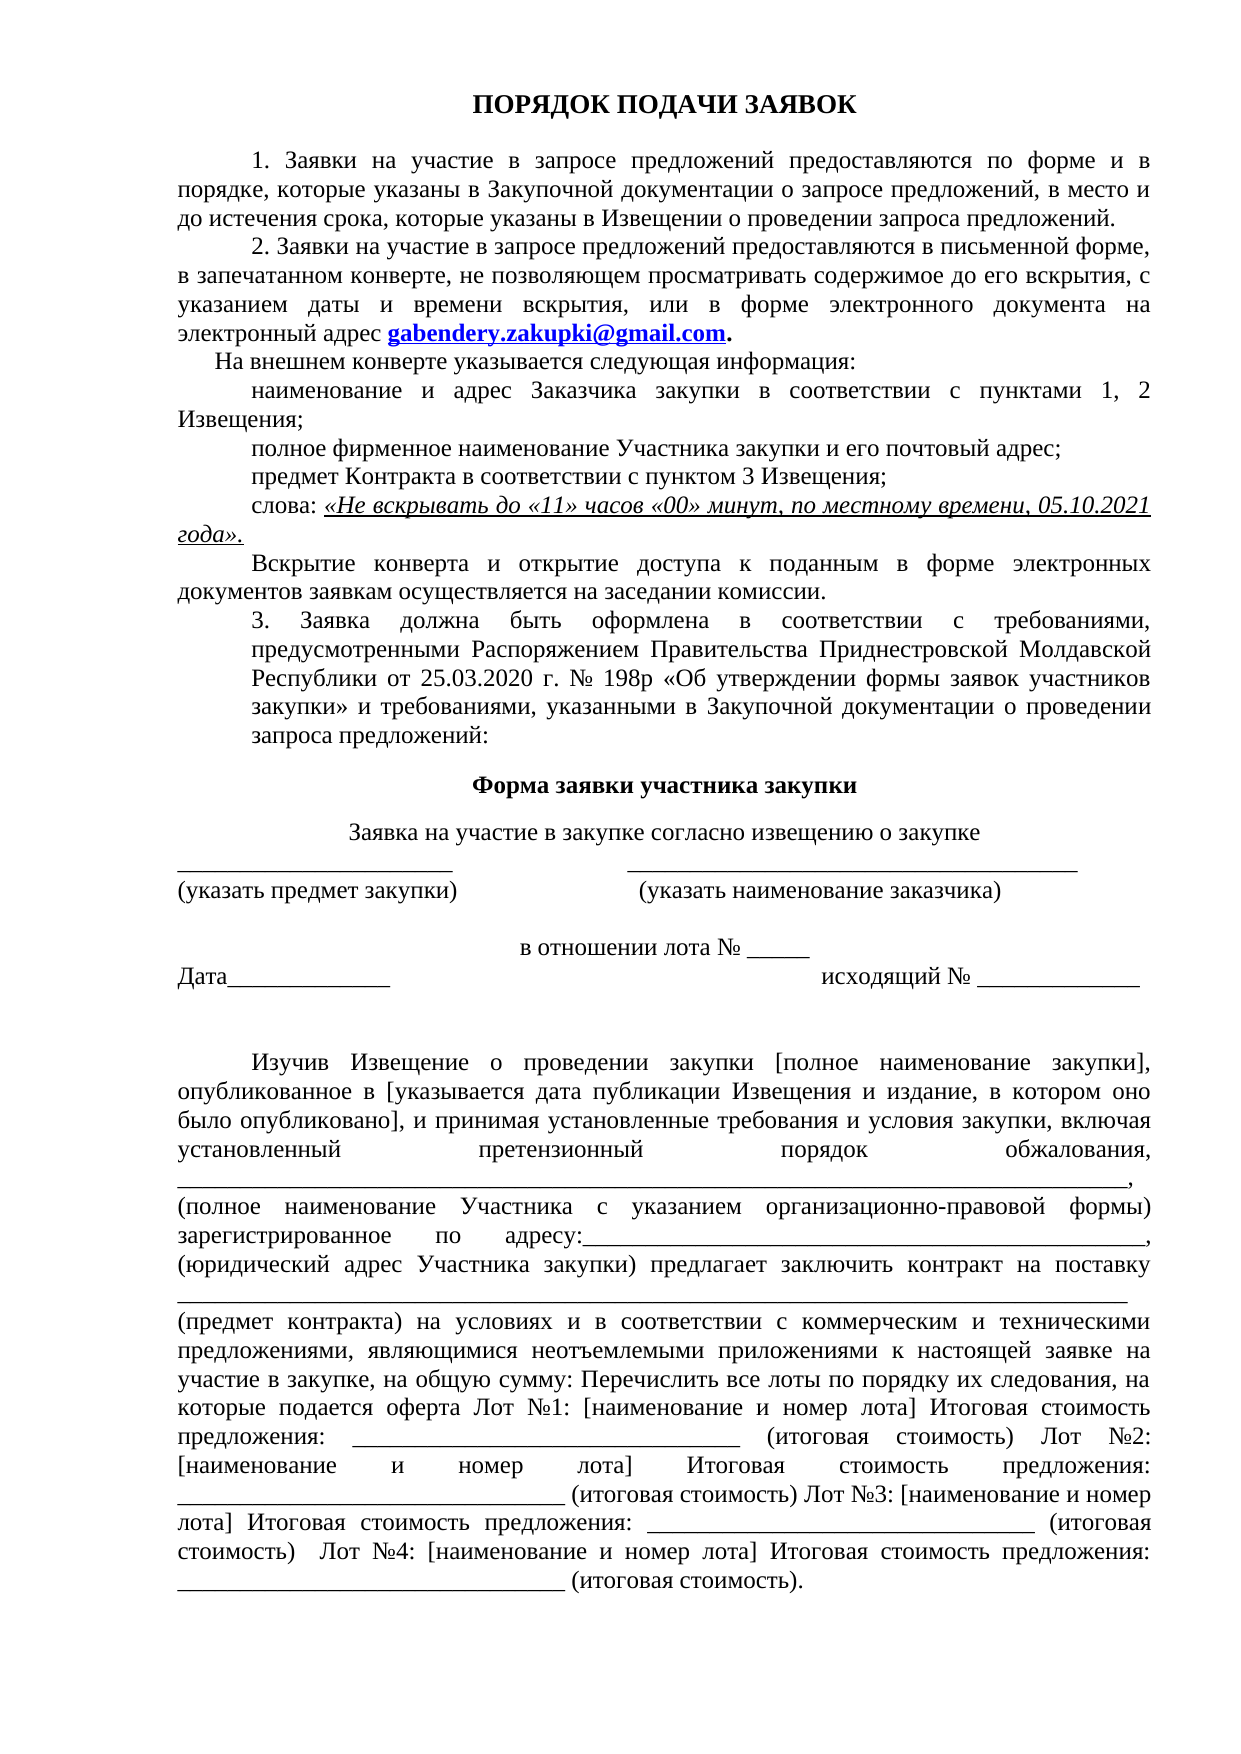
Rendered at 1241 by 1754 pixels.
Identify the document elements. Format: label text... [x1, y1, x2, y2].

text Изучив Извещение о проведении закупки [полное наименование закупки], опубликованное в [указывается дата публикации Извещения и издание, в котором оно было опубликовано], и принимая установленные требования и условия закупки, включая установленный претензионный порядок обжалования, ____________________________________________________________________________, (полное наименование Участника с указанием организационно-правовой формы) зарегистрированное по адресу:_____________________________________________, (юридический адрес Участника закупки) предлагает заключить контракт на поставку ____________________________________________________________________________ (предмет контракта) на условиях и в соответствии с коммерческим и техническими предложениями, являющимися неотъемлемыми приложениями к настоящей заявке на участие в закупке, на общую сумму: Перечислить все лоты по порядку их следования, на которые подается оферта Лот №1: [наименование и номер лота] Итоговая стоимость предложения: _______________________________ (итоговая стоимость) Лот №2: [наименование и номер лота] Итоговая стоимость предложения: _______________________________ (итоговая стоимость) Лот №3: [наименование и номер лота] Итоговая стоимость предложения: _______________________________ (итоговая стоимость) Лот №4: [наименование и номер лота] Итоговая стоимость предложения: _______________________________ (итоговая стоимость). [177, 1047, 1152, 1594]
text ПОРЯДОК ПОДАЧИ ЗАЯВОК [177, 89, 1152, 120]
text ­ слова: «Не вскрывать до «11» часов «00» минут, по местному времени, 05.10.2021 года». [177, 490, 1152, 548]
text 1. Заявки на участие в запросе предложений предоставляются по форме и в порядке, которые указаны в Закупочной документации о запросе предложений, в место и до истечения срока, которые указаны в Извещении о проведении запроса предложений. [177, 145, 1152, 231]
text ­ предмет Контракта в соответствии с пунктом 3 Извещения; [177, 461, 1152, 490]
text ­ полное фирменное наименование Участника закупки и его почтовый адрес; [177, 433, 1152, 461]
text Заявка на участие в закупке согласно извещению о закупке [177, 817, 1152, 846]
text ______________________ ____________________________________ [177, 846, 1152, 875]
text Форма заявки участника закупки [177, 770, 1152, 798]
text На внешнем конверте указывается следующая информация: [177, 346, 1152, 375]
list 3. Заявка должна быть оформлена в соответствии с требованиями, предусмотренными Распоряжением Правительства Приднестровской Молдавской Республики от 25.03.2020 г. № 198р «Об утверждении формы заявок участников закупки» и требованиями, указанными в Закупочной документации о проведении запроса предложений: [251, 605, 1152, 749]
text Вскрытие конверта и открытие доступа к поданным в форме электронных документов заявкам осуществляется на заседании комиссии. [177, 548, 1152, 605]
text 2. Заявки на участие в запросе предложений предоставляются в письменной форме, в запечатанном конверте, не позволяющем просматривать содержимое до его вскрытия, с указанием даты и времени вскрытия, или в форме электронного документа на электронный адрес gabendery.zakupki@gmail.com. [177, 231, 1152, 346]
text ­ наименование и адрес Заказчика закупки в соответствии с пунктами 1, 2 Извещения; [177, 375, 1152, 433]
text (указать предмет закупки) (указать наименование заказчика) [177, 875, 1152, 904]
text в отношении лота № _____ [177, 932, 1152, 961]
text Дата_____________ исходящий № _____________ [177, 961, 1152, 990]
